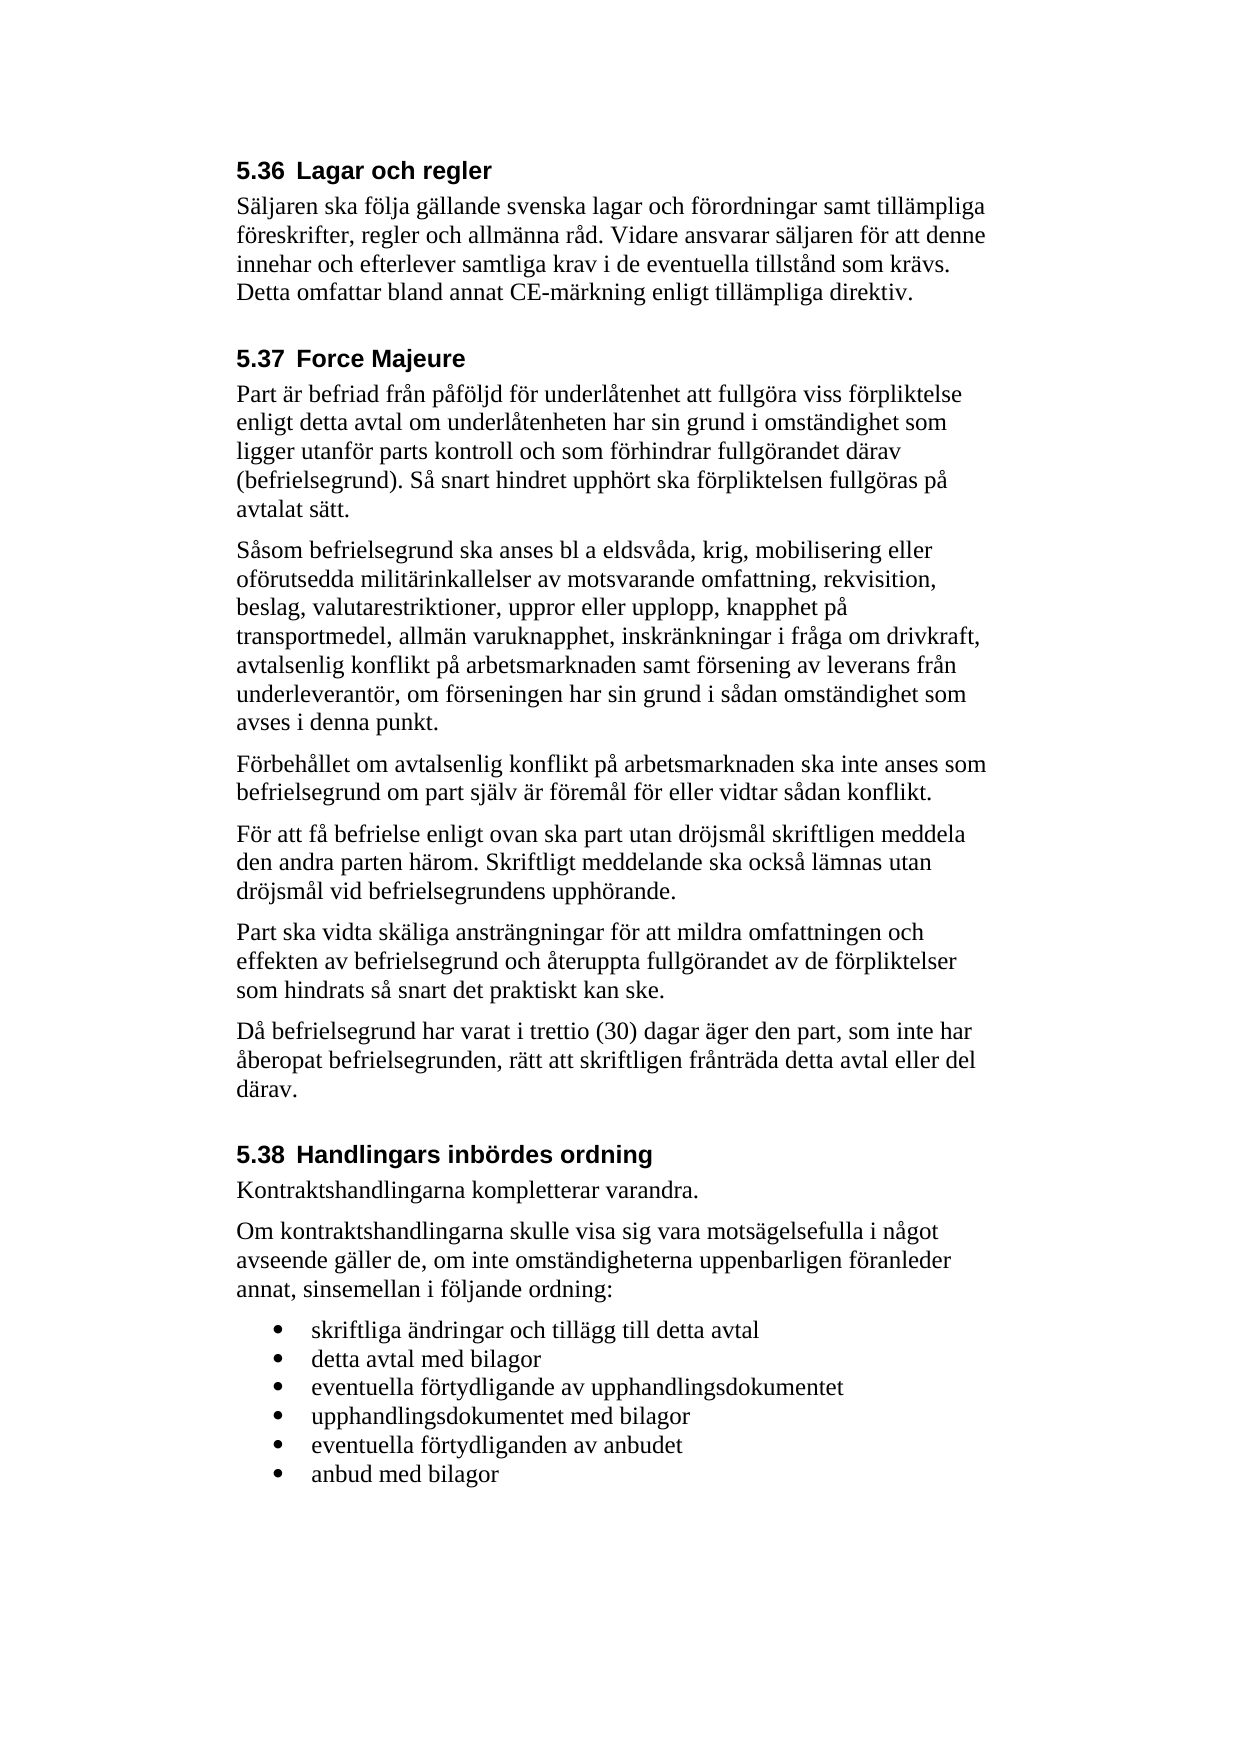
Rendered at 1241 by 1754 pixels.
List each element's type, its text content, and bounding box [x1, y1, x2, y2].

list anbud med bilagor [274, 1459, 1004, 1487]
list eventuella förtydliganden av anbudet [274, 1430, 1004, 1459]
text För att få befrielse enligt ovan ska part utan dröjsmål skriftligen meddela den andra parten härom. Skriftligt meddelande ska också lämnas utan dröjsmål vid befrielsegrundens upphörande. [236, 819, 1004, 905]
text Om kontraktshandlingarna skulle visa sig vara motsägelsefulla i något avseende gäller de, om inte omständigheterna uppenbarligen föranleder annat, sinsemellan i följande ordning: [236, 1216, 1004, 1302]
list eventuella förtydligande av upphandlingsdokumentet [274, 1372, 1004, 1401]
subtitle Lagar och regler [236, 156, 1004, 185]
subtitle Handlingars inbördes ordning [236, 1140, 1004, 1169]
list detta avtal med bilagor [274, 1344, 1004, 1372]
text Säljaren ska följa gällande svenska lagar och förordningar samt tillämpliga föreskrifter, regler och allmänna råd. Vidare ansvarar säljaren för att denne innehar och efterlever samtliga krav i de eventuella tillstånd som krävs. Detta omfattar bland annat CE-märkning enligt tillämpliga direktiv. [236, 191, 1004, 306]
list upphandlingsdokumentet med bilagor [274, 1401, 1004, 1430]
text Part ska vidta skäliga ansträngningar för att mildra omfattningen och effekten av befrielsegrund och återuppta fullgörandet av de förpliktelser som hindrats så snart det praktiskt kan ske. [236, 917, 1004, 1004]
text Part är befriad från påföljd för underlåtenhet att fullgöra viss förpliktelse enligt detta avtal om underlåtenheten har sin grund i omständighet som ligger utanför parts kontroll och som förhindrar fullgörandet därav (befrielsegrund). Så snart hindret upphört ska förpliktelsen fullgöras på avtalat sätt. [236, 379, 1004, 522]
text Då befrielsegrund har varat i trettio (30) dagar äger den part, som inte har åberopat befrielsegrunden, rätt att skriftligen frånträda detta avtal eller del därav. [236, 1016, 1004, 1102]
text Förbehållet om avtalsenlig konflikt på arbetsmarknaden ska inte anses som befrielsegrund om part själv är föremål för eller vidtar sådan konflikt. [236, 749, 1004, 806]
list skriftliga ändringar och tillägg till detta avtal [274, 1315, 1004, 1344]
subtitle Force Majeure [236, 344, 1004, 372]
text Såsom befrielsegrund ska anses bl a eldsvåda, krig, mobilisering eller oförutsedda militärinkallelser av motsvarande omfattning, rekvisition, beslag, valutarestriktioner, uppror eller upplopp, knapphet på transportmedel, allmän varuknapphet, inskränkningar i fråga om drivkraft, avtalsenlig konflikt på arbetsmarknaden samt försening av leverans från underleverantör, om förseningen har sin grund i sådan omständighet som avses i denna punkt. [236, 535, 1004, 736]
text Kontraktshandlingarna kompletterar varandra. [236, 1175, 1004, 1204]
